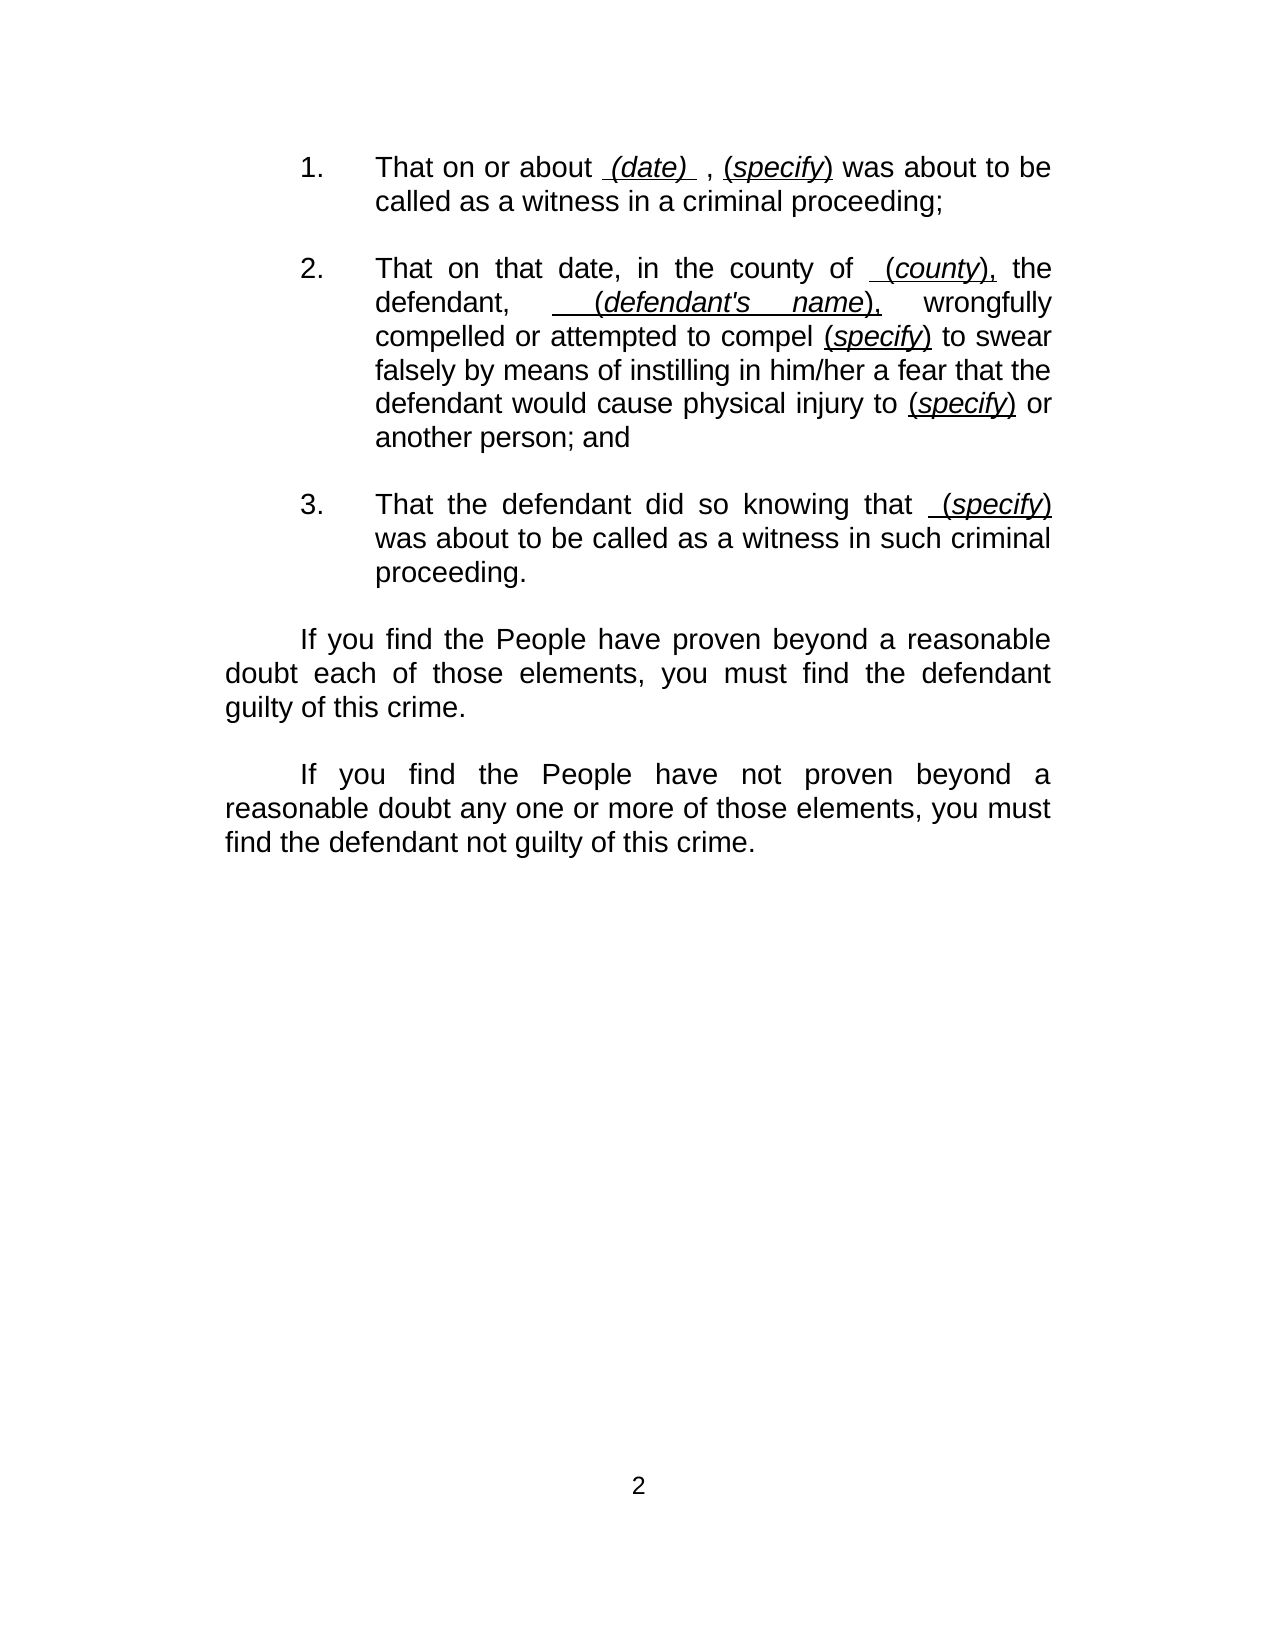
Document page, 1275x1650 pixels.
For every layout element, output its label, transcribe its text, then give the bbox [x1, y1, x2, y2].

list That the defendant did so knowing that (specify) was about to be called as a witness in such criminal proceeding. [300, 488, 1052, 589]
list That on that date, in the county of (county), the defendant, (defendant's name), wrongfully compelled or attempted to compel (specify) to swear falsely by means of instilling in him/her a fear that the defendant would cause physical injury to (specify) or another person; and [300, 252, 1052, 454]
list That on or about (date) , (specify) was about to be called as a witness in a criminal proceeding; [300, 150, 1052, 218]
text 2 [225, 1472, 1052, 1500]
text If you find the People have proven beyond a reasonable doubt each of those elements, you must find the defendant guilty of this crime. [225, 623, 1052, 724]
text If you find the People have not proven beyond a reasonable doubt any one or more of those elements, you must find the defendant not guilty of this crime. [225, 758, 1052, 859]
